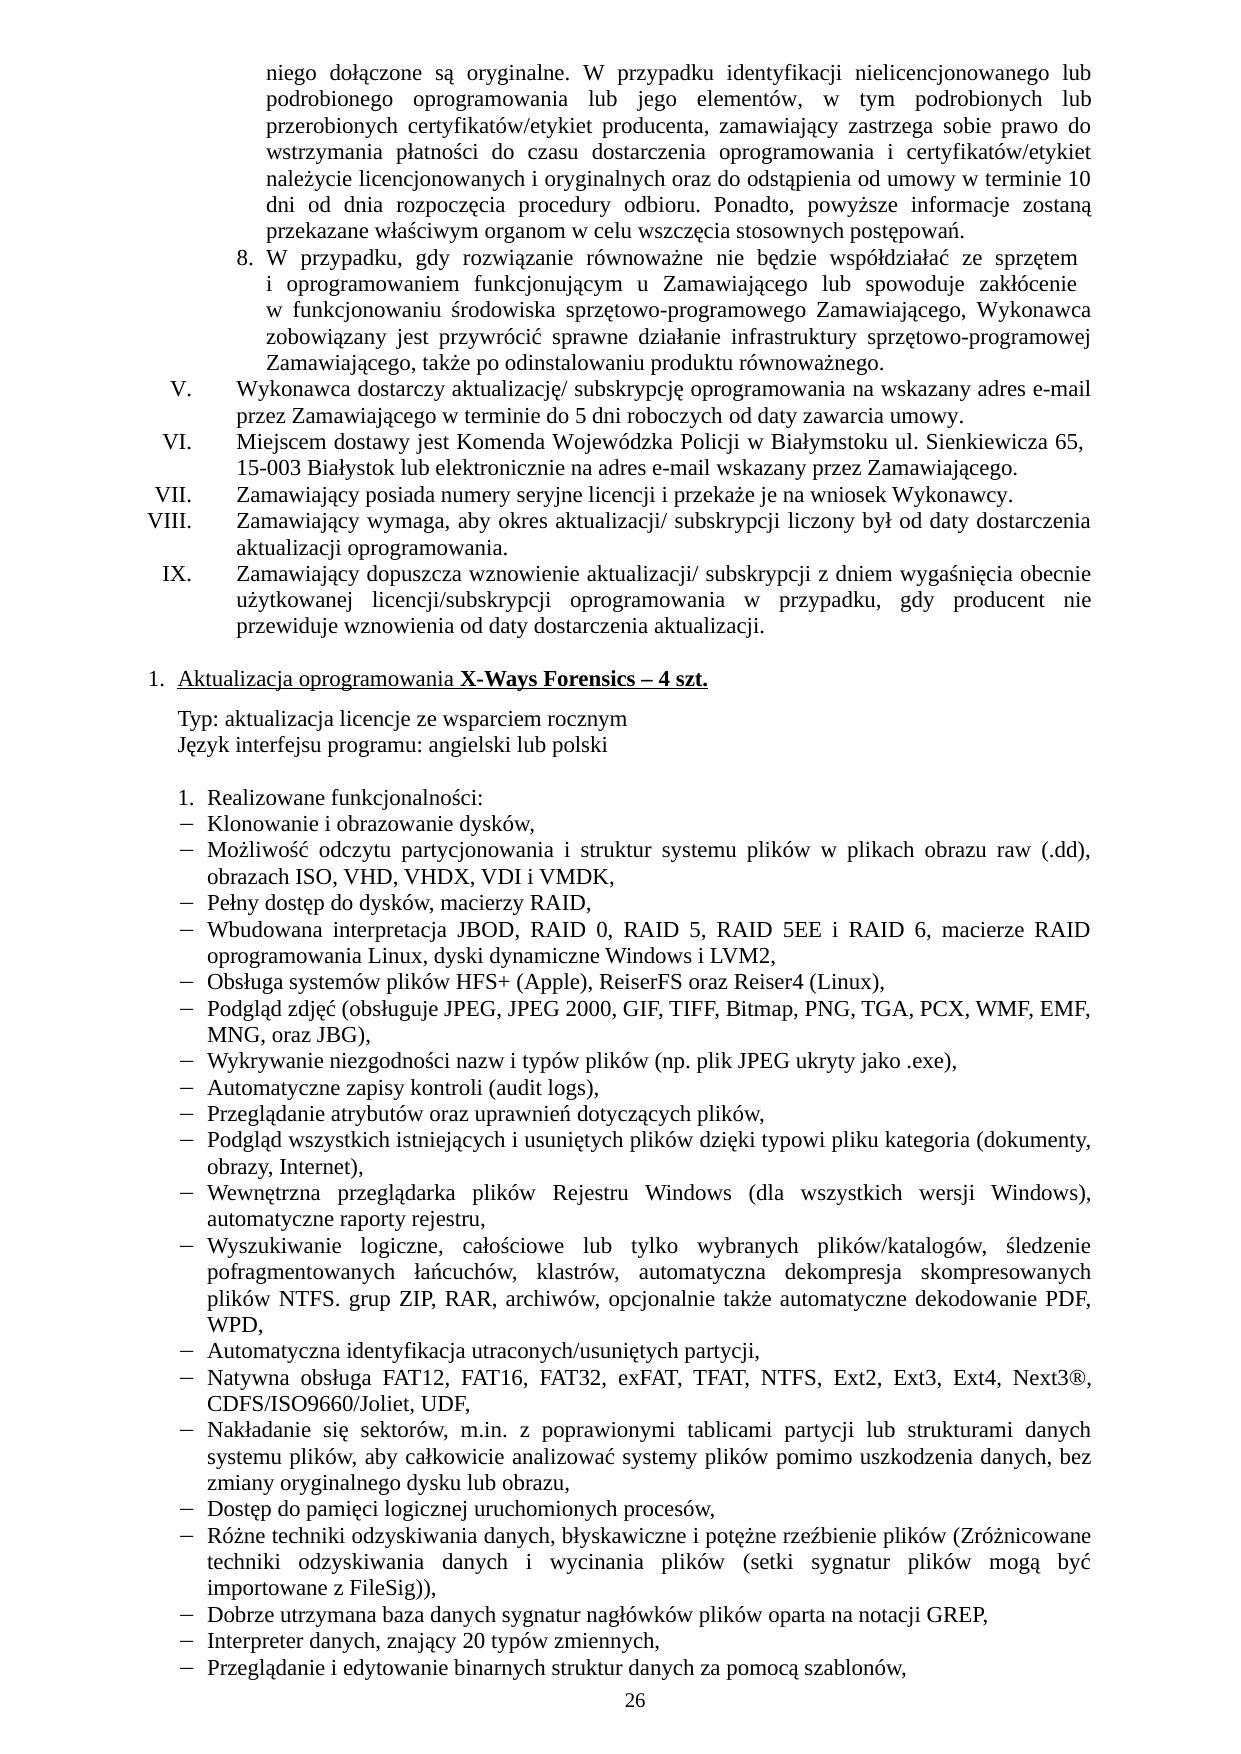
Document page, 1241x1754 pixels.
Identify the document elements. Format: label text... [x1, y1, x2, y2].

list Zamawiający dopuszcza wznowienie aktualizacji/ subskrypcji z dniem wygaśnięcia obecnie użytkowanej licencji/subskrypcji oprogramowania w przypadku, gdy producent nie przewiduje wznowienia od daty dostarczenia aktualizacji. [192, 560, 1092, 639]
list Realizowane funkcjonalności: [177, 784, 1092, 810]
text Typ: aktualizacja licencje ze wsparciem rocznym [177, 705, 1092, 731]
list W przypadku, gdy rozwiązanie równoważne nie będzie współdziałać ze sprzętem i oprogramowaniem funkcjonującym u Zamawiającego lub spowoduje zakłócenie w funkcjonowaniu środowiska sprzętowo-programowego Zamawiającego, Wykonawca zobowiązany jest przywrócić sprawne działanie infrastruktury sprzętowo-programowej Zamawiającego, także po odinstalowaniu produktu równoważnego. [236, 244, 1092, 375]
list Wykonawca dostarczy aktualizację/ subskrypcję oprogramowania na wskazany adres e-mail przez Zamawiającego w terminie do 5 dni roboczych od daty zawarcia umowy. [192, 375, 1092, 428]
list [236, 59, 1092, 244]
list Miejscem dostawy jest Komenda Wojewódzka Policji w Białymstoku ul. Sienkiewicza 65, 15-003 Białystok lub elektronicznie na adres e-mail wskazany przez Zamawiającego. [192, 428, 1092, 481]
list Wbudowana interpretacja JBOD, RAID 0, RAID 5, RAID 5EE i RAID 6, macierze RAID oprogramowania Linux, dyski dynamiczne Windows i LVM2, [177, 916, 1092, 968]
list Wykrywanie niezgodności nazw i typów plików (np. plik JPEG ukryty jako .exe), [177, 1047, 1092, 1074]
list Aktualizacja oprogramowania X-Ways Forensics – 4 szt. [148, 665, 1092, 692]
list Wyszukiwanie logiczne, całościowe lub tylko wybranych plików/katalogów, śledzenie pofragmentowanych łańcuchów, klastrów, automatyczna dekompresja skompresowanych plików NTFS. grup ZIP, RAR, archiwów, opcjonalnie także automatyczne dekodowanie PDF, WPD, [177, 1232, 1092, 1337]
list Obsługa systemów plików HFS+ (Apple), ReiserFS oraz Reiser4 (Linux), [177, 968, 1092, 995]
list Różne techniki odzyskiwania danych, błyskawiczne i potężne rzeźbienie plików (Zróżnicowane techniki odzyskiwania danych i wycinania plików (setki sygnatur plików mogą być importowane z FileSig)), [177, 1522, 1092, 1601]
list Automatyczne zapisy kontroli (audit logs), [177, 1074, 1092, 1100]
list Interpreter danych, znający 20 typów zmiennych, [177, 1627, 1092, 1653]
list Podgląd zdjęć (obsługuje JPEG, JPEG 2000, GIF, TIFF, Bitmap, PNG, TGA, PCX, WMF, EMF, MNG, oraz JBG), [177, 995, 1092, 1047]
list Podgląd wszystkich istniejących i usuniętych plików dzięki typowi pliku kategoria (dokumenty, obrazy, Internet), [177, 1126, 1092, 1179]
list Dobrze utrzymana baza danych sygnatur nagłówków plików oparta na notacji GREP, [177, 1601, 1092, 1627]
list Nakładanie się sektorów, m.in. z poprawionymi tablicami partycji lub strukturami danych systemu plików, aby całkowicie analizować systemy plików pomimo uszkodzenia danych, bez zmiany oryginalnego dysku lub obrazu, [177, 1416, 1092, 1495]
list Wewnętrzna przeglądarka plików Rejestru Windows (dla wszystkich wersji Windows), automatyczne raporty rejestru, [177, 1179, 1092, 1232]
list Zamawiający wymaga, aby okres aktualizacji/ subskrypcji liczony był od daty dostarczenia aktualizacji oprogramowania. [192, 507, 1092, 560]
list Możliwość odczytu partycjonowania i struktur systemu plików w plikach obrazu raw (.dd), obrazach ISO, VHD, VHDX, VDI i VMDK, [177, 837, 1092, 889]
list Dostęp do pamięci logicznej uruchomionych procesów, [177, 1495, 1092, 1522]
text Język interfejsu programu: angielski lub polski [177, 731, 1092, 757]
list Automatyczna identyfikacja utraconych/usuniętych partycji, [177, 1337, 1092, 1364]
list Przeglądanie i edytowanie binarnych struktur danych za pomocą szablonów, [177, 1653, 1092, 1680]
list Zamawiający posiada numery seryjne licencji i przekaże je na wniosek Wykonawcy. [192, 481, 1092, 507]
list Przeglądanie atrybutów oraz uprawnień dotyczących plików, [177, 1100, 1092, 1126]
list Natywna obsługa FAT12, FAT16, FAT32, exFAT, TFAT, NTFS, Ext2, Ext3, Ext4, Next3®, CDFS/ISO9660/Joliet, UDF, [177, 1364, 1092, 1416]
list Klonowanie i obrazowanie dysków, [177, 810, 1092, 837]
list Pełny dostęp do dysków, macierzy RAID, [177, 889, 1092, 916]
